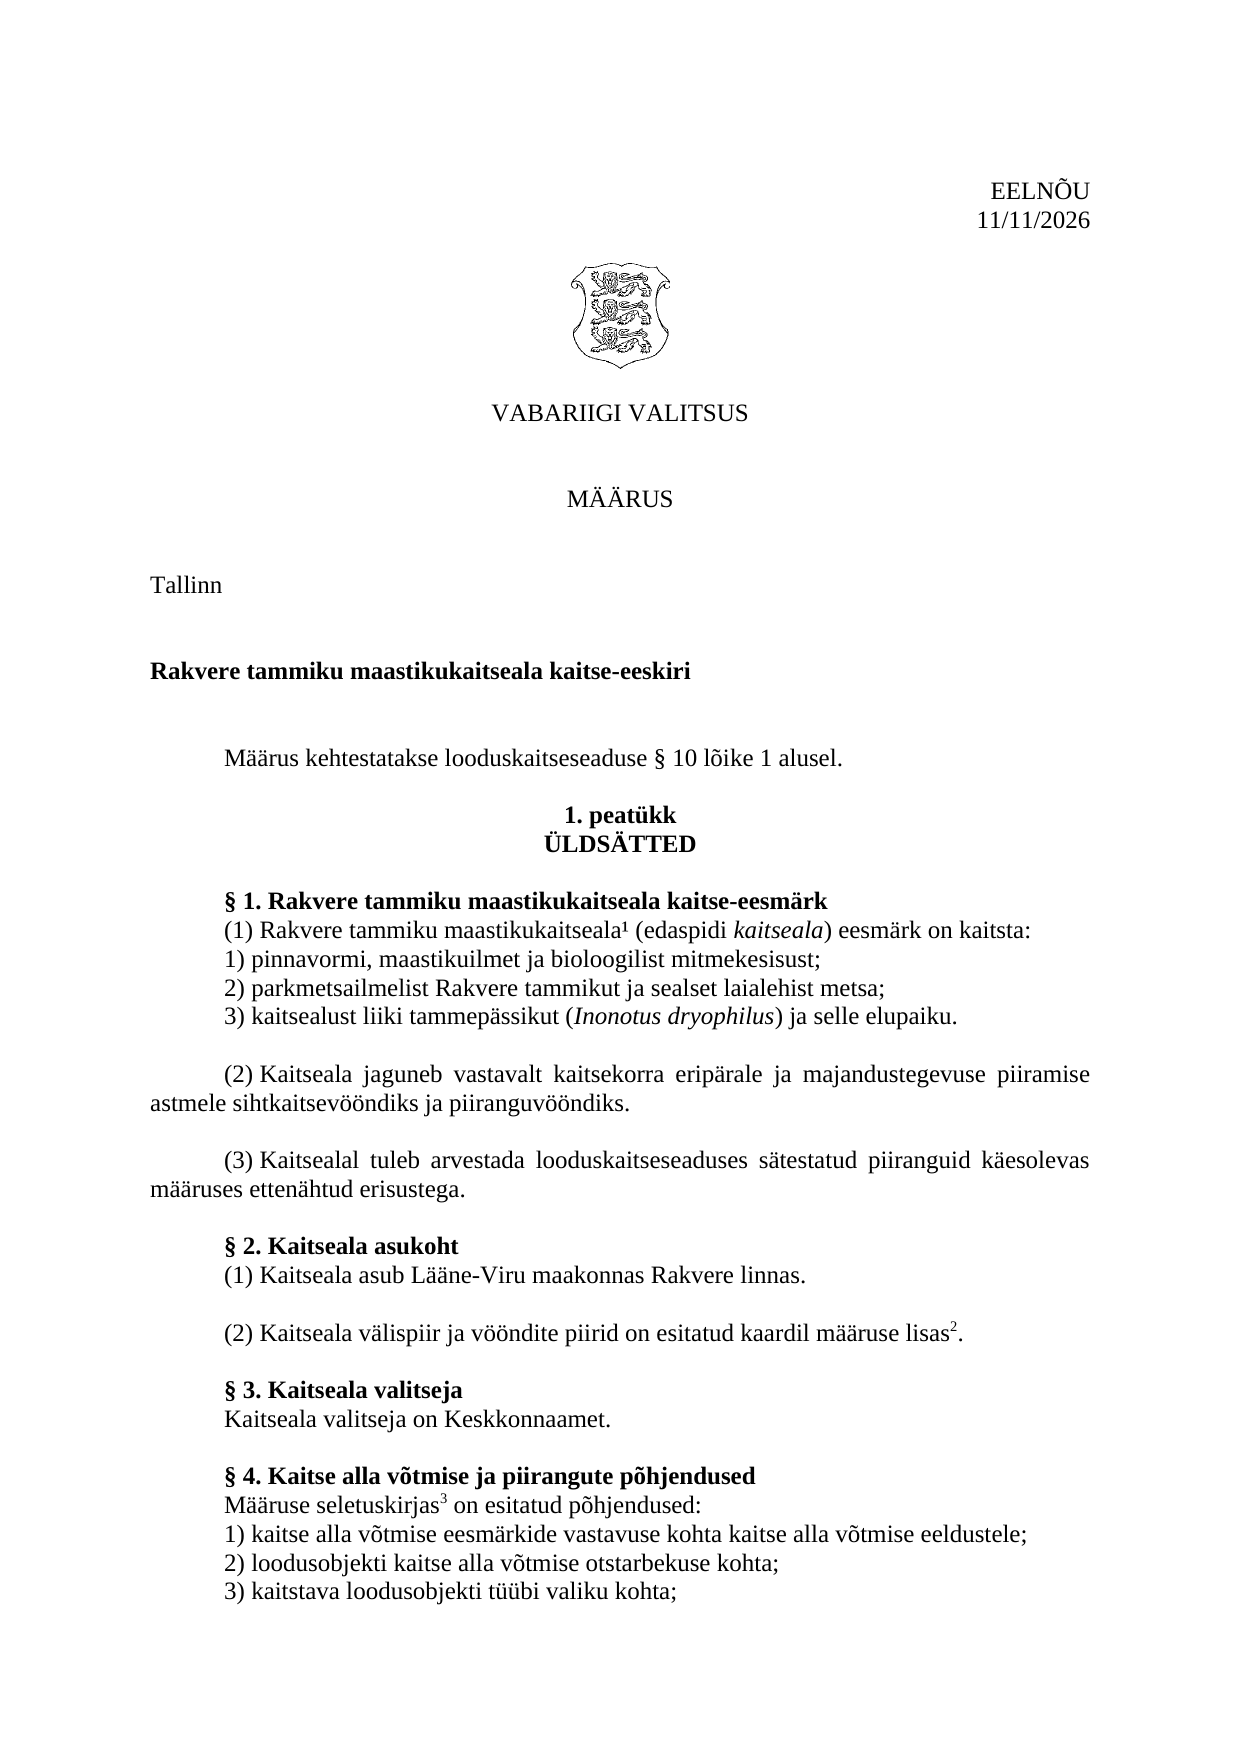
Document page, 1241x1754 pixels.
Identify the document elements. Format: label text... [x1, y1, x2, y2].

text § 3. Kaitseala valitseja [224, 1375, 1090, 1404]
text (3) Kaitsealal tuleb arvestada looduskaitseseaduses sätestatud piiranguid käesolevas määruses ettenähtud erisustega. [150, 1145, 1090, 1203]
text MÄÄRUS [150, 484, 1090, 513]
text 1) kaitse alla võtmise eesmärkide vastavuse kohta kaitse alla võtmise eeldustele; [150, 1519, 1090, 1548]
text (2) Kaitseala välispiir ja vööndite piirid on esitatud kaardil määruse lisas2. [150, 1318, 1090, 1346]
text § 2. Kaitseala asukoht [150, 1231, 1090, 1260]
text (1) Rakvere tammiku maastikukaitseala¹ (edaspidi kaitseala) eesmärk on kaitsta: [150, 915, 1090, 944]
text (2) Kaitseala jaguneb vastavalt kaitsekorra eripärale ja majandustegevuse piiramise astmele sihtkaitsevööndiks ja piiranguvööndiks. [150, 1059, 1090, 1116]
text VABARIIGI VALITSUS [150, 398, 1090, 426]
picture [570, 262, 670, 369]
text 2) parkmetsailmelist Rakvere tammikut ja sealset laialehist metsa; [150, 973, 1090, 1001]
text § 1. Rakvere tammiku maastikukaitseala kaitse-eesmärk [150, 886, 1090, 915]
text 3) kaitsealust liiki tammepässikut (Inonotus dryophilus) ja selle elupaiku. [150, 1001, 1090, 1030]
text 6/05/2016 [150, 205, 1090, 234]
text ÜLDSÄTTED [150, 829, 1090, 858]
text 1) pinnavormi, maastikuilmet ja bioloogilist mitmekesisust; [150, 944, 1090, 973]
text Kaitseala valitseja on Keskkonnaamet. [150, 1404, 1090, 1433]
text Määrus kehtestatakse looduskaitseseaduse § 10 lõike 1 alusel. [224, 743, 1090, 771]
text Määruse seletuskirjas3 on esitatud põhjendused: [150, 1490, 1090, 1519]
text 2) loodusobjekti kaitse alla võtmise otstarbekuse kohta; [150, 1548, 1090, 1576]
text 3) kaitstava loodusobjekti tüübi valiku kohta; [150, 1576, 1090, 1605]
text Rakvere tammiku maastikukaitseala kaitse-eeskiri [150, 656, 1090, 685]
text § 4. Kaitse alla võtmise ja piirangute põhjendused [224, 1461, 1090, 1490]
text 1. peatükk [150, 800, 1090, 829]
text (1) Kaitseala asub Lääne-Viru maakonnas Rakvere linnas. [150, 1260, 1090, 1289]
subtitle Tallinn [150, 570, 1090, 599]
text EELNÕU [150, 176, 1090, 205]
